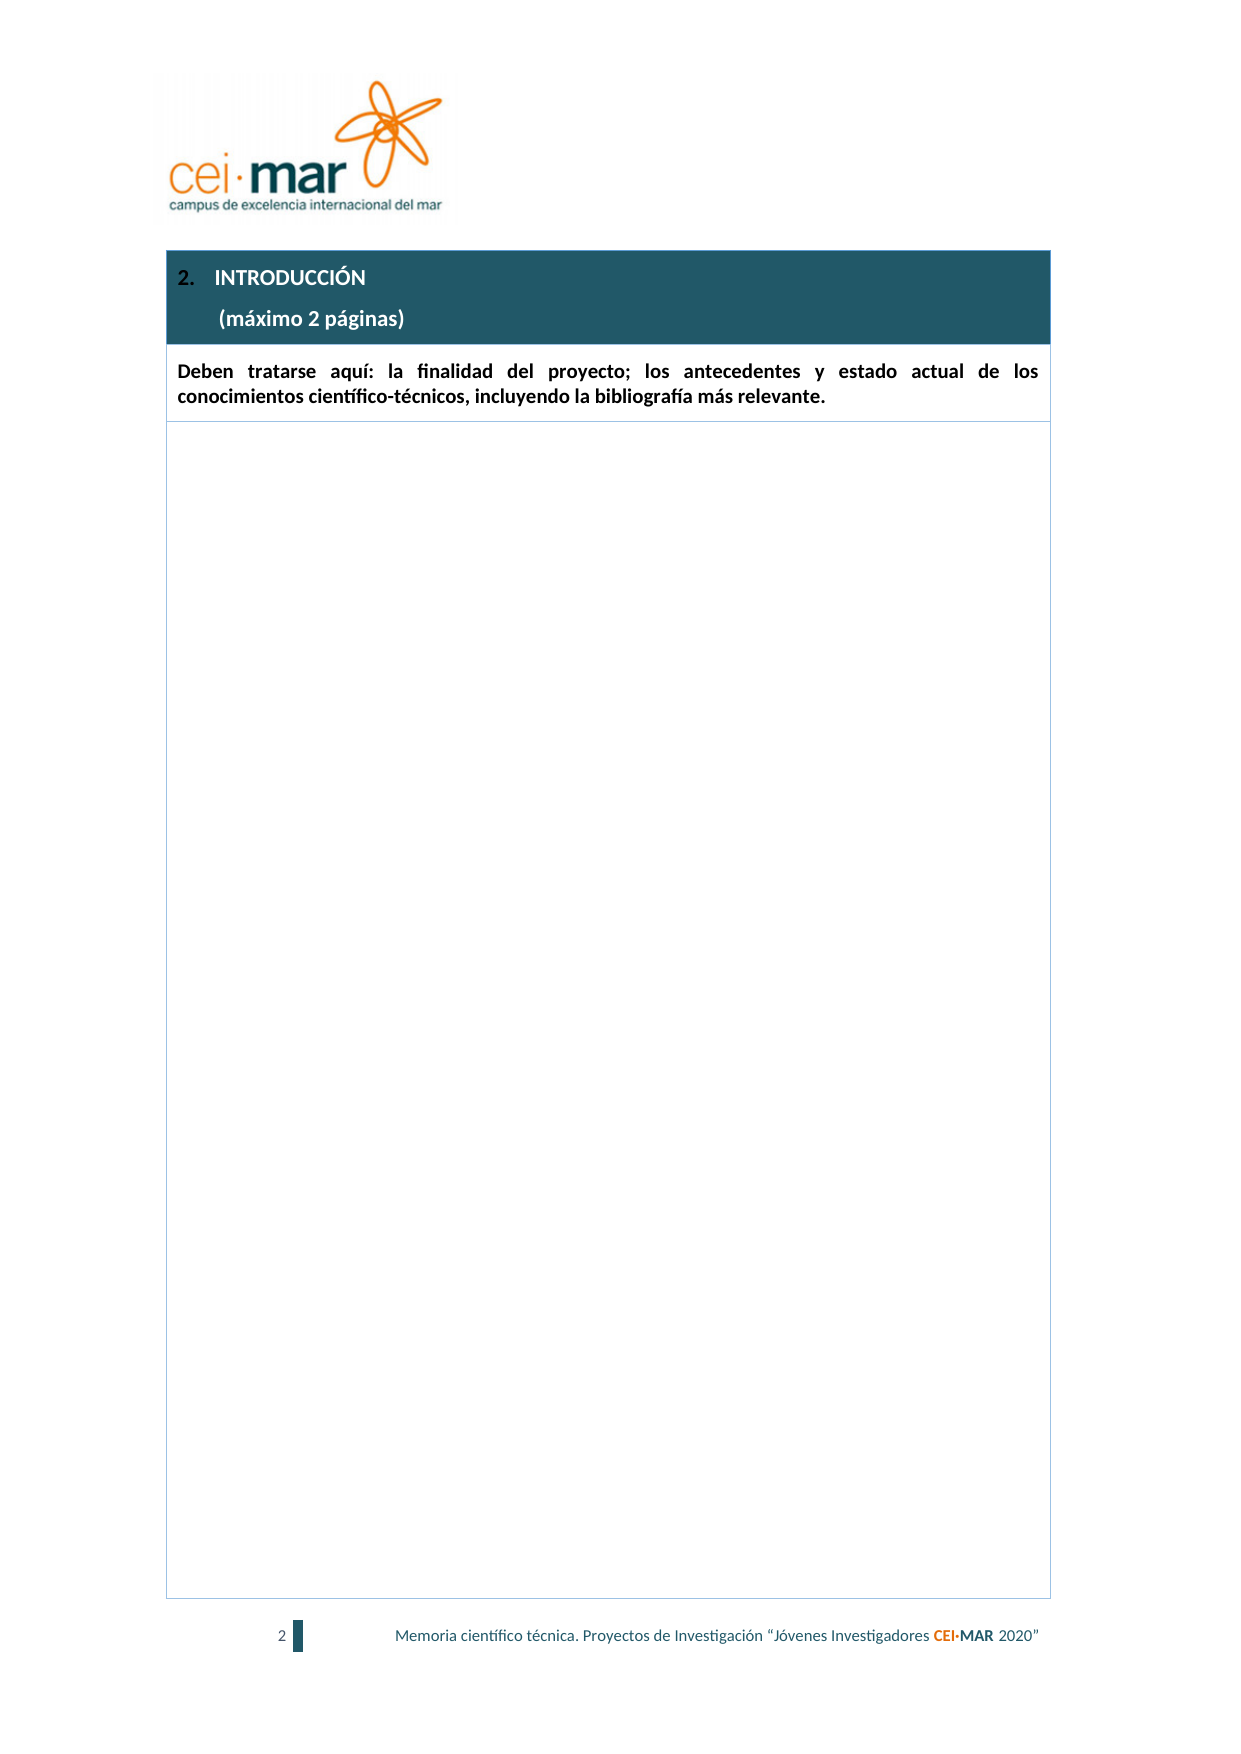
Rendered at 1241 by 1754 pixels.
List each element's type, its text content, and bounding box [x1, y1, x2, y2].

table_cell [167, 422, 1050, 1597]
table_cell Deben tratarse aquí: la finalidad del proyecto; los antecedentes y estado actual de los conocimientos científico-técnicos, incluyendo la bibliografía más relevante. [167, 345, 1050, 421]
table_header INTRODUCCIÓN (máximo 2 páginas) [167, 251, 1050, 344]
picture [151, 73, 462, 225]
